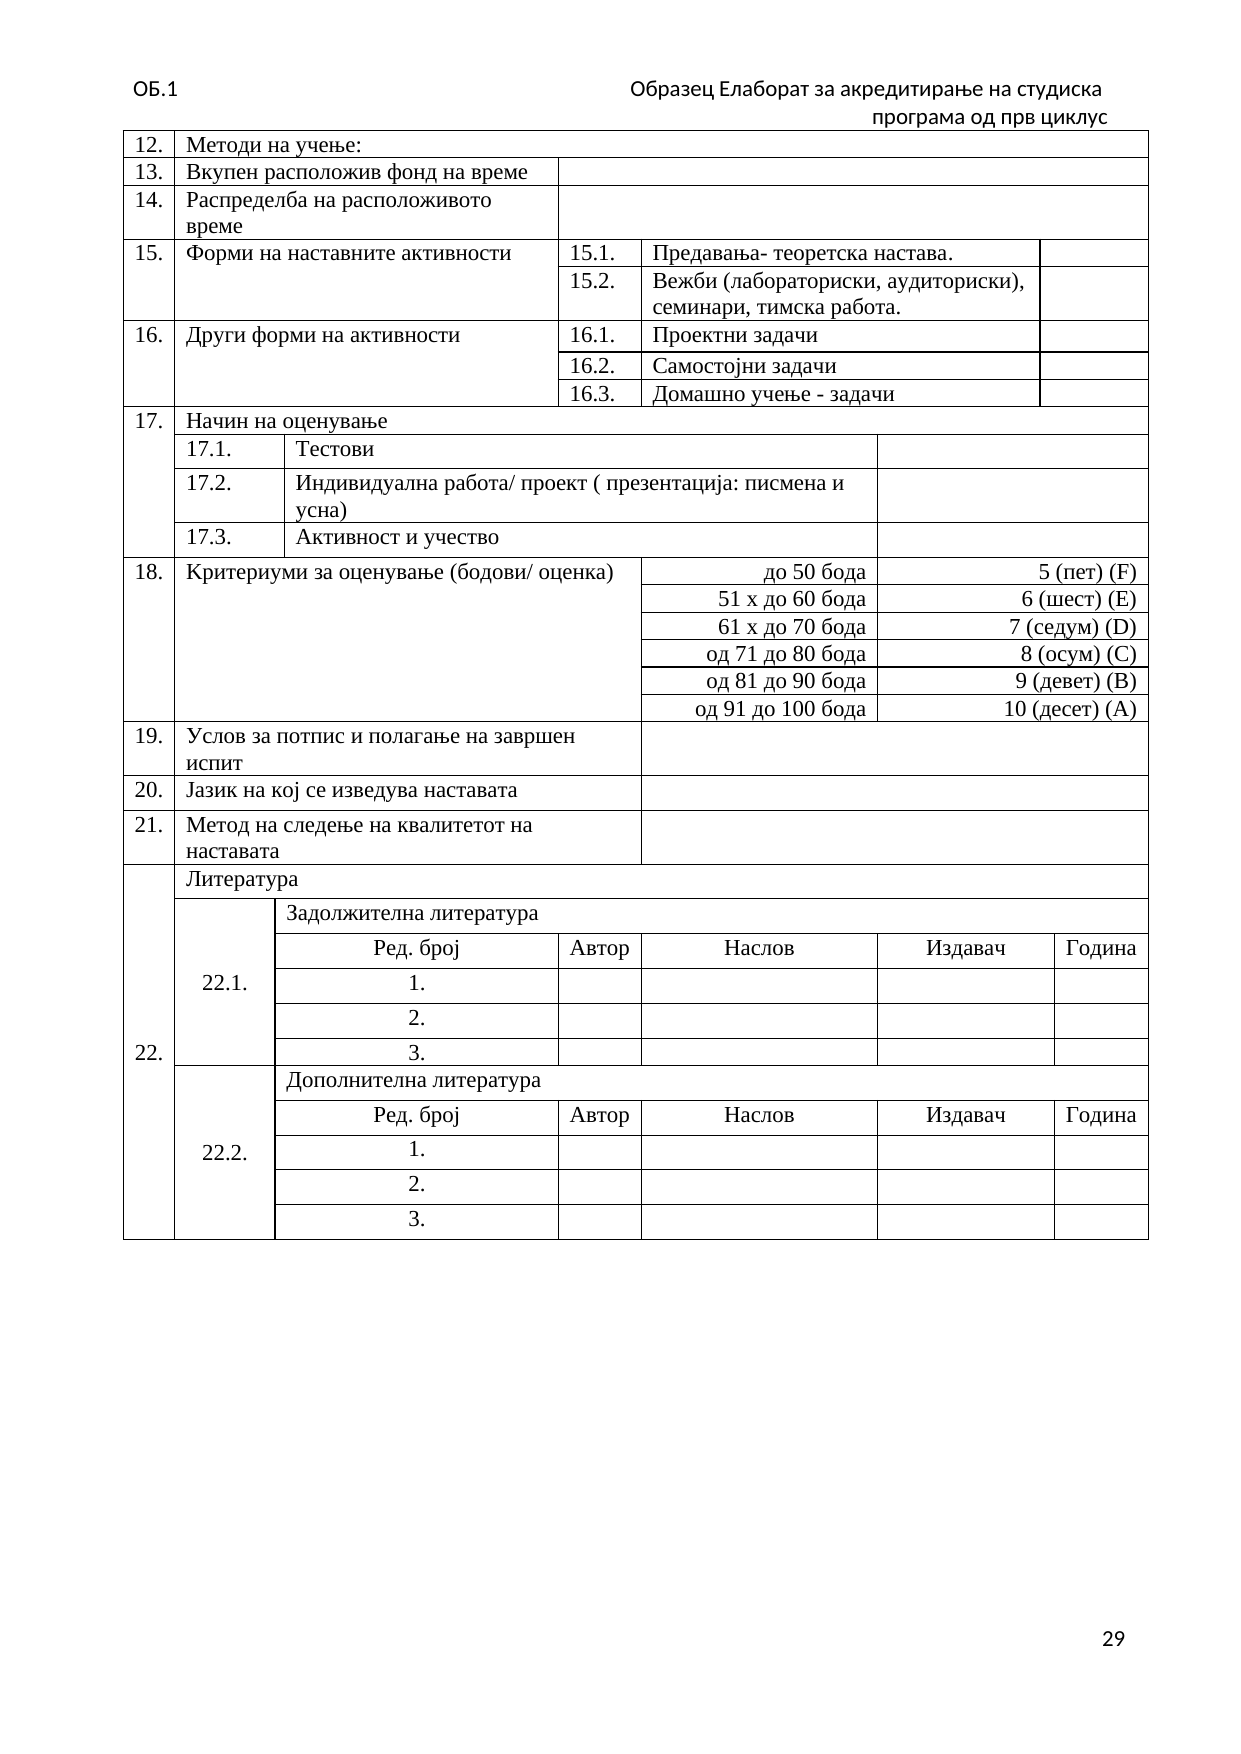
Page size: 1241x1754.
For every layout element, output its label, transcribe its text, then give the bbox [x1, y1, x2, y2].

table_cell Начин на оценување [175, 407, 1148, 433]
table_cell Тестови [285, 435, 877, 468]
table_cell 19. [124, 722, 174, 775]
table_cell 12. [124, 131, 174, 157]
table_cell Година [1055, 1101, 1148, 1134]
table_cell 21. [124, 811, 174, 863]
table_cell 22.2. [175, 1066, 274, 1239]
table_cell [1041, 380, 1148, 406]
table_cell од 91 до 100 бода [642, 695, 877, 721]
table_cell [878, 435, 1148, 468]
table_cell 1. [276, 969, 558, 1003]
table_cell [642, 1170, 877, 1204]
table_cell од 81 до 90 бода [642, 668, 877, 694]
table_cell [642, 776, 1148, 810]
table_cell [642, 1004, 877, 1037]
table_cell Услов за потпис и полагање на завршен испит [175, 722, 641, 775]
table_cell 5 (пет) (F) [878, 558, 1148, 584]
table_cell [878, 1170, 1054, 1204]
table_cell 17.2. [175, 469, 284, 522]
table_cell 16. [124, 321, 174, 406]
table_cell [878, 969, 1054, 1003]
table_cell 18. [124, 558, 174, 721]
table_cell [1055, 969, 1148, 1003]
table_cell 14. [124, 186, 174, 238]
table_cell 3. [276, 1205, 558, 1239]
table_cell 16.1. [559, 321, 641, 351]
table_cell 22.1. [175, 899, 274, 1065]
table_cell [559, 186, 1148, 238]
table_cell 15.2. [559, 267, 641, 319]
table_cell Методи на учење: [175, 131, 1148, 157]
table_cell [1041, 321, 1148, 351]
table_cell Вежби (лабораториски, аудиториски), семинари, тимска работа. [642, 267, 1039, 319]
table_cell 2. [276, 1004, 558, 1037]
table_cell Други форми на активности [175, 321, 558, 406]
table_cell [1055, 1205, 1148, 1239]
table_cell Дополнителна литература [276, 1066, 1148, 1100]
table_cell Распределба на расположивото време [175, 186, 558, 238]
table_cell 3. [276, 1039, 558, 1065]
table_cell Јазик на кој се изведува наставата [175, 776, 641, 810]
table_cell [1041, 240, 1148, 266]
table_cell [1055, 1039, 1148, 1065]
table_cell [1041, 353, 1148, 379]
table_cell Kритериуми за оценување (бодови/ оценка) [175, 558, 641, 721]
table_cell [878, 1004, 1054, 1037]
table_cell [559, 1170, 641, 1204]
table_cell Индивидуална работа/ проект ( презентација: писмена и усна) [285, 469, 877, 522]
table_cell [642, 811, 1148, 863]
table_cell Метод на следење на квалитетот на наставата [175, 811, 641, 863]
table_cell [559, 969, 641, 1003]
table_cell [559, 158, 1148, 185]
table_cell 6 (шест) (E) [878, 585, 1148, 612]
table_cell 15.1. [559, 240, 641, 266]
table_cell Предавања- теоретска настава. [642, 240, 1039, 266]
table_cell [642, 1136, 877, 1169]
table_cell [1055, 1004, 1148, 1037]
table_cell 17. [124, 407, 174, 557]
table_cell Активност и учество [285, 523, 877, 557]
table_cell Форми на наставните активности [175, 240, 558, 319]
table_cell Автор [559, 1101, 641, 1134]
table_cell Домашно учење - задачи [642, 380, 1039, 406]
table_cell Година [1055, 934, 1148, 968]
table_cell до 50 бода [642, 558, 877, 584]
table_cell 13. [124, 158, 174, 185]
table_cell Наслов [642, 934, 877, 968]
table_cell [878, 1205, 1054, 1239]
table_cell 22. [124, 865, 174, 1239]
table_cell 17.3. [175, 523, 284, 557]
table_cell Проектни задачи [642, 321, 1039, 351]
table_cell Издавач [878, 1101, 1054, 1134]
table_cell [642, 722, 1148, 775]
table_cell [559, 1004, 641, 1037]
table_cell [878, 523, 1148, 557]
table_cell [642, 969, 877, 1003]
table_cell [559, 1205, 641, 1239]
table_cell [642, 1205, 877, 1239]
table_cell [1055, 1136, 1148, 1169]
table_cell 7 (седум) (D) [878, 613, 1148, 639]
table_cell Наслов [642, 1101, 877, 1134]
table_cell 17.1. [175, 435, 284, 468]
table_cell Задолжителна литература [276, 899, 1148, 933]
table_cell [878, 1136, 1054, 1169]
table_cell 61 х до 70 бода [642, 613, 877, 639]
table_cell Ред. број [276, 1101, 558, 1134]
table_cell 16.3. [559, 380, 641, 406]
table_cell 2. [276, 1170, 558, 1204]
table_cell 20. [124, 776, 174, 810]
table_cell Вкупен расположив фонд на време [175, 158, 558, 185]
table_cell Литература [175, 865, 1148, 898]
table_cell [1055, 1170, 1148, 1204]
table_cell [642, 1039, 877, 1065]
table_cell [878, 1039, 1054, 1065]
table_cell Самостојни задачи [642, 353, 1039, 379]
table_cell 1. [276, 1136, 558, 1169]
table_cell 9 (девет) (B) [878, 668, 1148, 694]
table_cell 51 х до 60 бода [642, 585, 877, 612]
table_cell [878, 469, 1148, 522]
table_cell [1041, 267, 1148, 319]
table_cell 15. [124, 240, 174, 319]
table_cell Издавач [878, 934, 1054, 968]
table_cell Ред. број [276, 934, 558, 968]
table_cell од 71 до 80 бода [642, 640, 877, 666]
table_cell 10 (десет) (A) [878, 695, 1148, 721]
table_cell 8 (осум) (C) [878, 640, 1148, 666]
table_cell [559, 1039, 641, 1065]
table_cell 16.2. [559, 353, 641, 379]
table_cell Автор [559, 934, 641, 968]
table_cell [559, 1136, 641, 1169]
